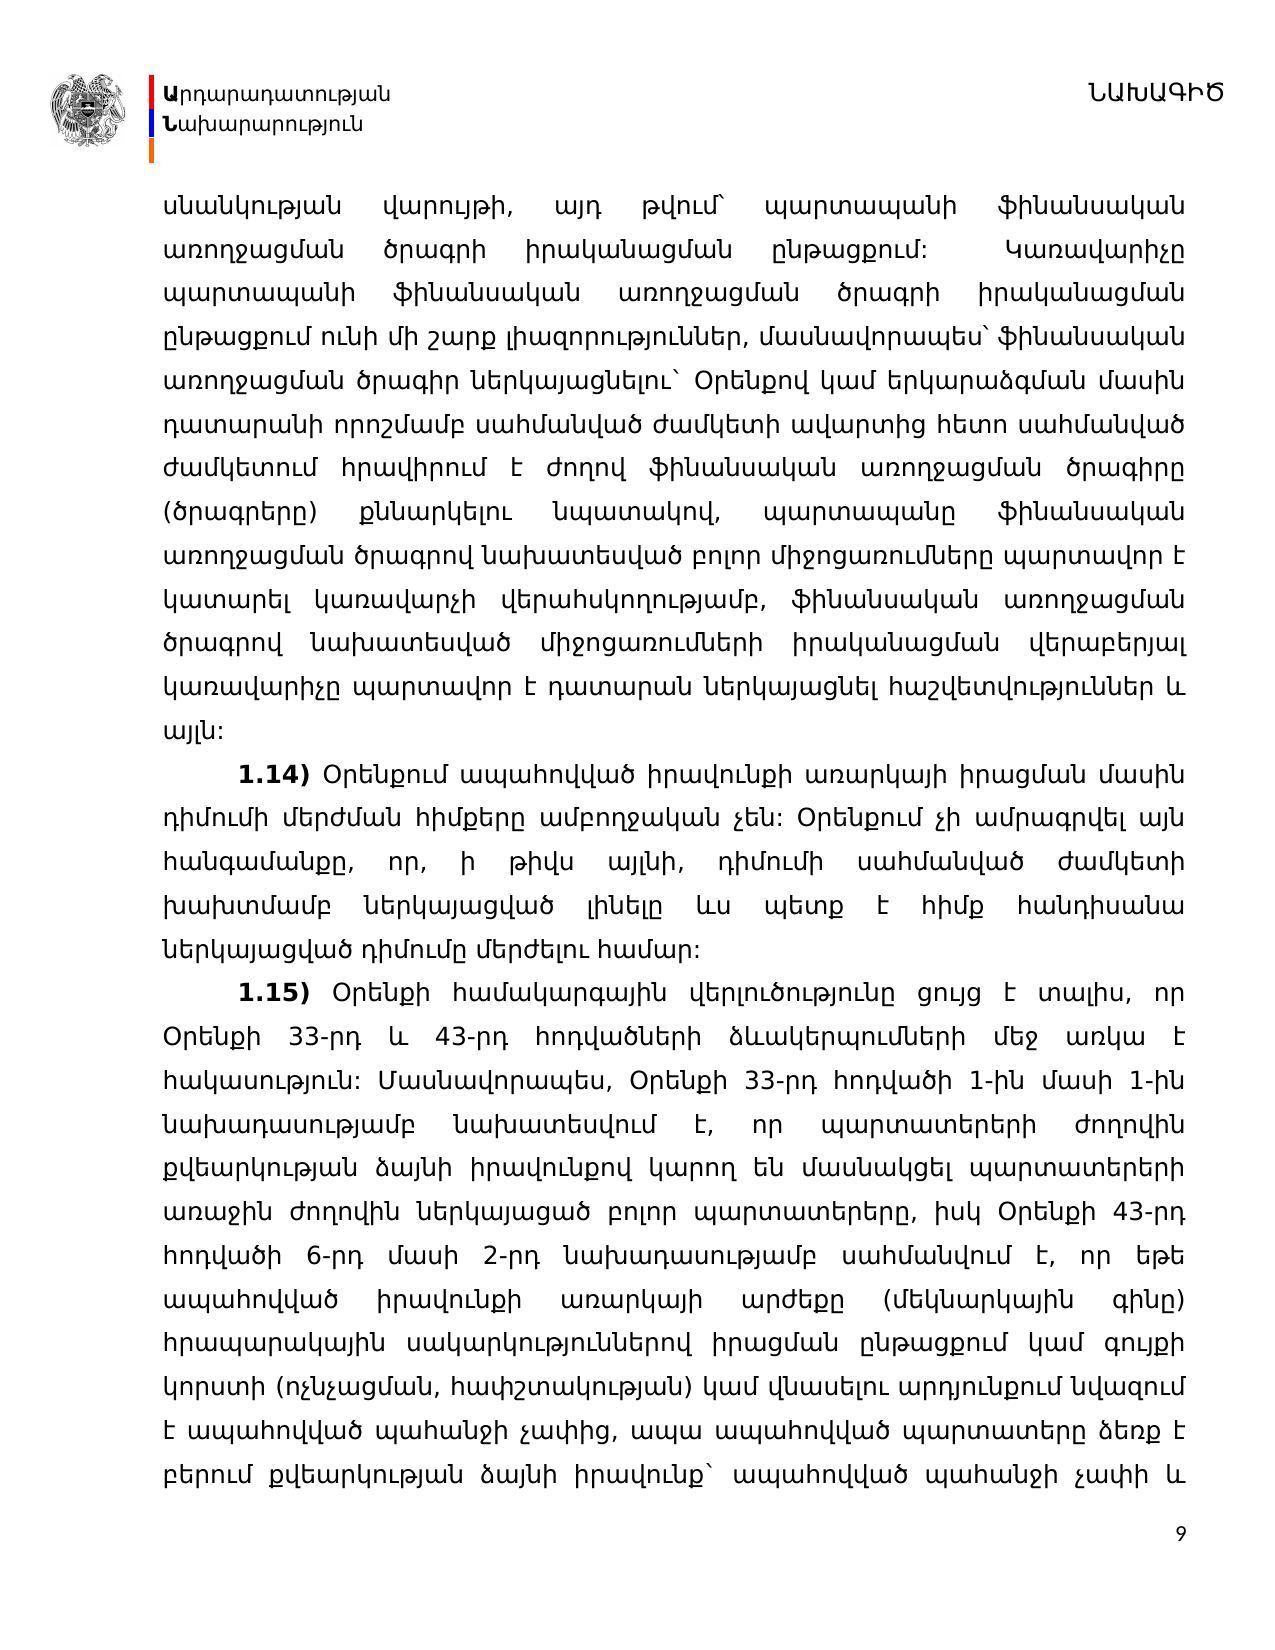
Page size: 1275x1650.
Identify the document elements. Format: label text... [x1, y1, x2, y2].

text 1.14) Օրենքում ապահովված իրավունքի առարկայի իրացման մասին դիմումի մերժման հիմքերը ամբողջական չեն: Օրենքում չի ամրագրվել այն հանգամանքը, որ, ի թիվս այլնի, դիմումի սահմանված ժամկետի խախտմամբ ներկայացված լինելը ևս պետք է հիմք հանդիսանա ներկայացված դիմումը մերժելու համար: [162, 760, 1186, 964]
picture [50, 73, 126, 147]
